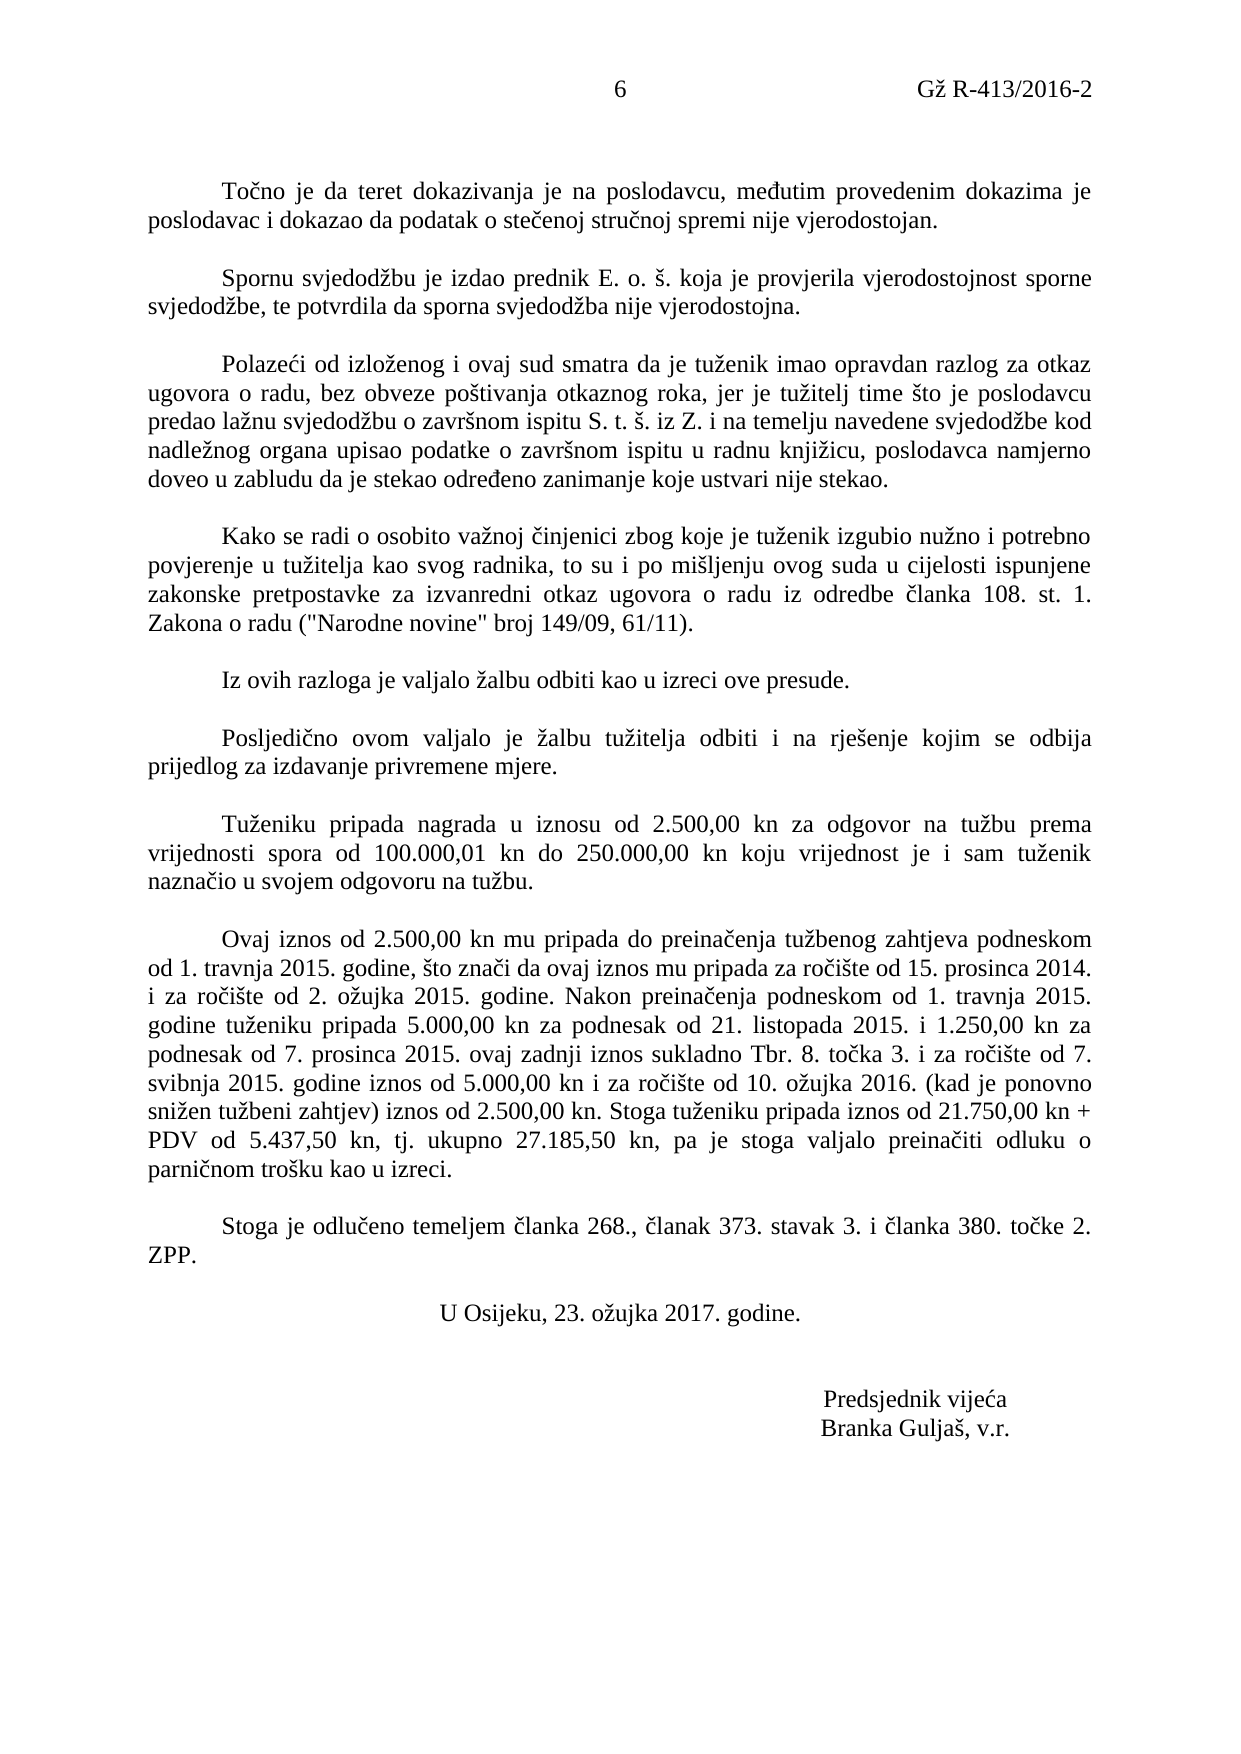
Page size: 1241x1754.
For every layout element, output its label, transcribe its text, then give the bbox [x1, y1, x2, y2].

text Kako se radi o osobito važnoj činjenici zbog koje je tuženik izgubio nužno i potrebno povjerenje u tužitelja kao svog radnika, to su i po mišljenju ovog suda u cijelosti ispunjene zakonske pretpostavke za izvanredni otkaz ugovora o radu iz odredbe članka 108. st. 1. Zakona o radu ("Narodne novine" broj 149/09, 61/11). [148, 521, 1093, 636]
text Stoga je odlučeno temeljem članka 268., članak 373. stavak 3. i članka 380. točke 2. ZPP. [148, 1211, 1093, 1269]
text U Osijeku, 23. ožujka 2017. godine. [148, 1298, 1093, 1326]
text Točno je da teret dokazivanja je na poslodavcu, međutim provedenim dokazima je poslodavac i dokazao da podatak o stečenoj stručnoj spremi nije vjerodostojan. [148, 176, 1093, 234]
text Polazeći od izloženog i ovaj sud smatra da je tuženik imao opravdan razlog za otkaz ugovora o radu, bez obveze poštivanja otkaznog roka, jer je tužitelj time što je poslodavcu predao lažnu svjedodžbu o završnom ispitu S. t. š. iz Z. i na temelju navedene svjedodžbe kod nadležnog organa upisao podatke o završnom ispitu u radnu knjižicu, poslodavca namjerno doveo u zabludu da je stekao određeno zanimanje koje ustvari nije stekao. [148, 349, 1093, 493]
text Branka Guljaš, v.r. [148, 1413, 1093, 1441]
text Predsjednik vijeća [148, 1384, 1093, 1413]
text Iz ovih razloga je valjalo žalbu odbiti kao u izreci ove presude. [148, 665, 1093, 694]
text Posljedično ovom valjalo je žalbu tužitelja odbiti i na rješenje kojim se odbija prijedlog za izdavanje privremene mjere. [148, 723, 1093, 780]
text Ovaj iznos od 2.500,00 kn mu pripada do preinačenja tužbenog zahtjeva podneskom od 1. travnja 2015. godine, što znači da ovaj iznos mu pripada za ročište od 15. prosinca 2014. i za ročište od 2. ožujka 2015. godine. Nakon preinačenja podneskom od 1. travnja 2015. godine tuženiku pripada 5.000,00 kn za podnesak od 21. listopada 2015. i 1.250,00 kn za podnesak od 7. prosinca 2015. ovaj zadnji iznos sukladno Tbr. 8. točka 3. i za ročište od 7. svibnja 2015. godine iznos od 5.000,00 kn i za ročište od 10. ožujka 2016. (kad je ponovno snižen tužbeni zahtjev) iznos od 2.500,00 kn. Stoga tuženiku pripada iznos od 21.750,00 kn + PDV od 5.437,50 kn, tj. ukupno 27.185,50 kn, pa je stoga valjalo preinačiti odluku o parničnom trošku kao u izreci. [148, 924, 1093, 1183]
text Tuženiku pripada nagrada u iznosu od 2.500,00 kn za odgovor na tužbu prema vrijednosti spora od 100.000,01 kn do 250.000,00 kn koju vrijednost je i sam tuženik naznačio u svojem odgovoru na tužbu. [148, 809, 1093, 895]
text Spornu svjedodžbu je izdao prednik E. o. š. koja je provjerila vjerodostojnost sporne svjedodžbe, te potvrdila da sporna svjedodžba nije vjerodostojna. [148, 263, 1093, 320]
